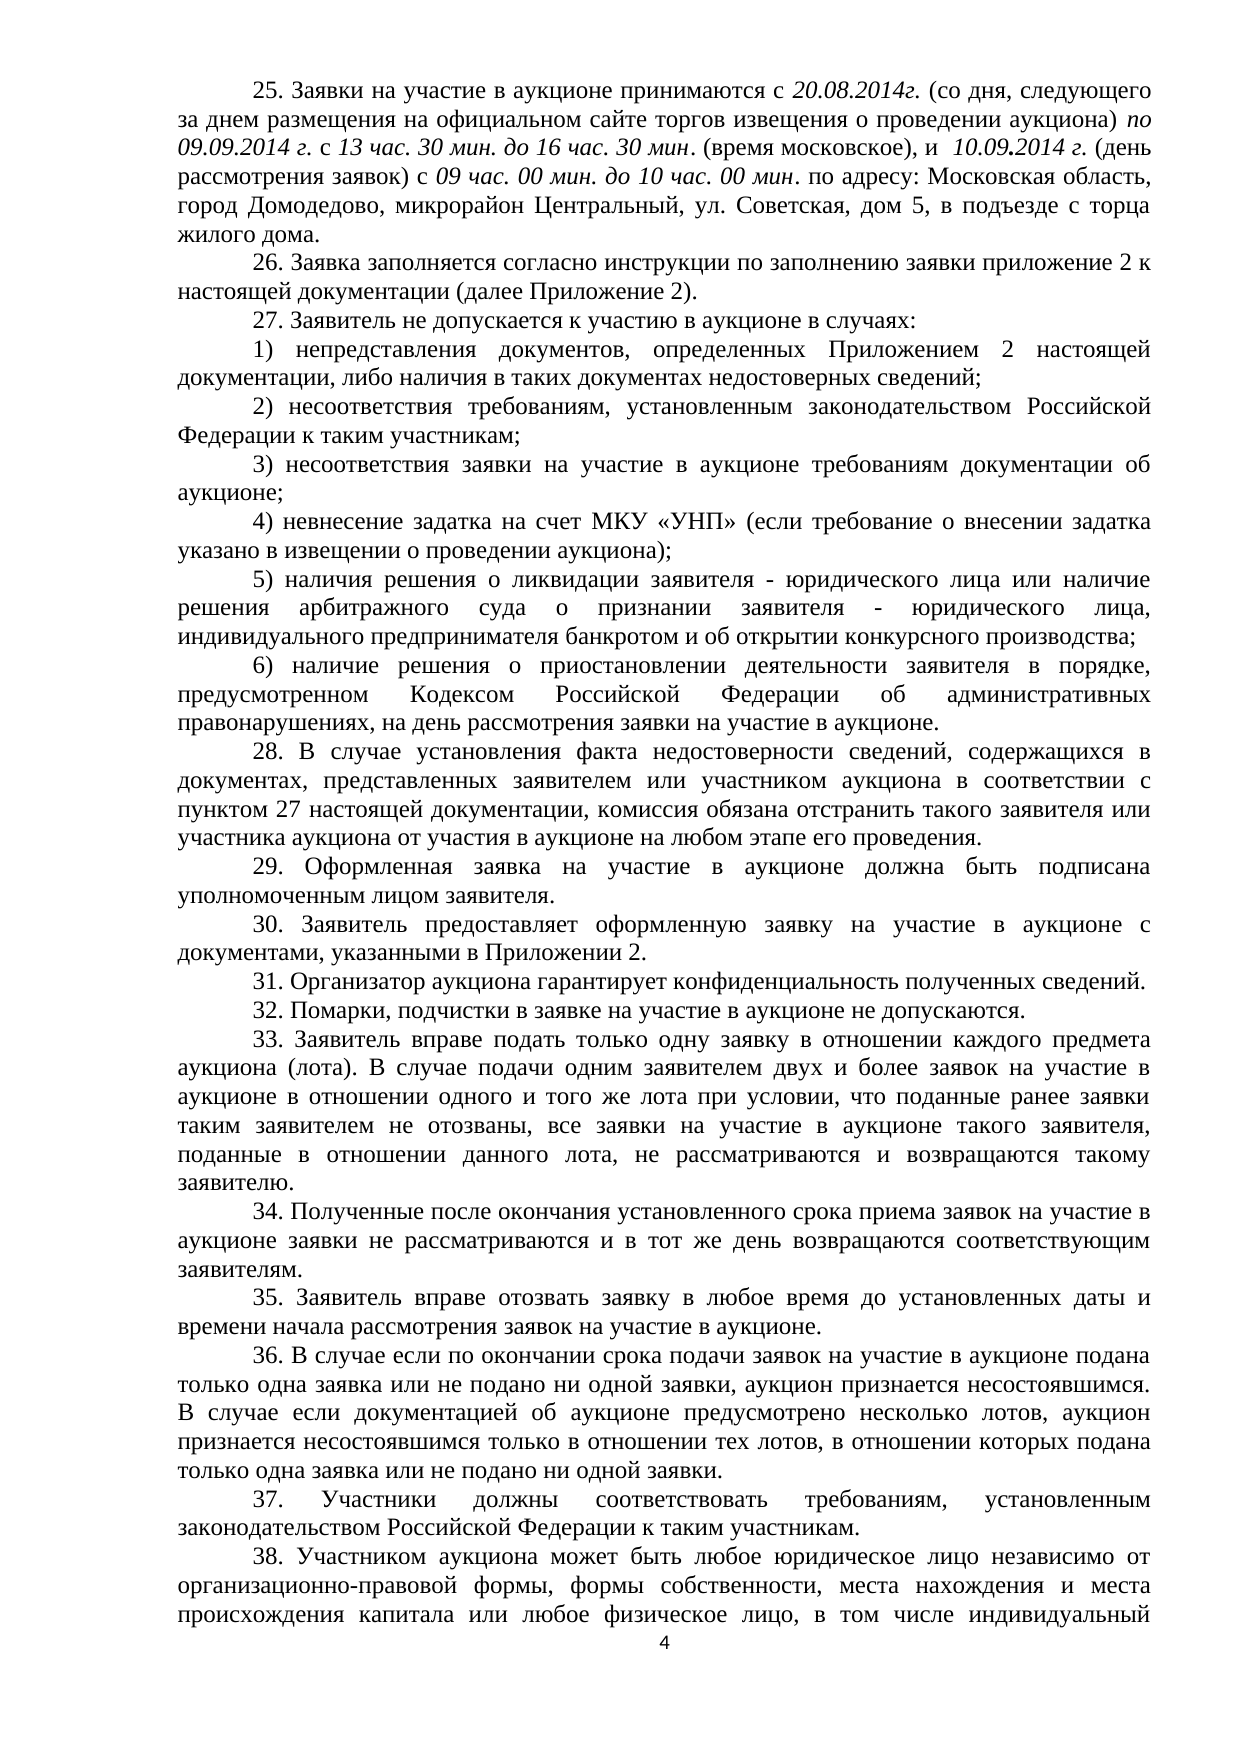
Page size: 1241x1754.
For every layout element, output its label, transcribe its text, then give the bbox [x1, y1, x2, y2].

text 4) невнесение задатка на счет МКУ «УНП» (если требование о внесении задатка указано в извещении о проведении аукциона); [177, 506, 1152, 564]
text 2) несоответствия требованиям, установленным законодательством Российской Федерации к таким участникам; [177, 391, 1152, 449]
text 37. Участники должны соответствовать требованиям, установленным законодательством Российской Федерации к таким участникам. [177, 1484, 1152, 1541]
text 28. В случае установления факта недостоверности сведений, содержащихся в документах, представленных заявителем или участником аукциона в соответствии с пунктом 27 настоящей документации, комиссия обязана отстранить такого заявителя или участника аукциона от участия в аукционе на любом этапе его проведения. [177, 736, 1152, 851]
text 34. Полученные после окончания установленного срока приема заявок на участие в аукционе заявки не рассматриваются и в тот же день возвращаются соответствующим заявителям. [177, 1196, 1152, 1282]
text 33. Заявитель вправе подать только одну заявку в отношении каждого предмета аукциона (лота). В случае подачи одним заявителем двух и более заявок на участие в аукционе в отношении одного и того же лота при условии, что поданные ранее заявки таким заявителем не отозваны, все заявки на участие в аукционе такого заявителя, поданные в отношении данного лота, не рассматриваются и возвращаются такому заявителю. [177, 1024, 1152, 1196]
text 29. Оформленная заявка на участие в аукционе должна быть подписана уполномоченным лицом заявителя. [177, 851, 1152, 909]
text 30. Заявитель предоставляет оформленную заявку на участие в аукционе с документами, указанными в Приложении 2. [177, 909, 1152, 966]
text 26. Заявка заполняется согласно инструкции по заполнению заявки приложение 2 к настоящей документации (далее Приложение 2). [177, 247, 1152, 305]
text 1) непредставления документов, определенных Приложением 2 настоящей документации, либо наличия в таких документах недостоверных сведений; [177, 334, 1152, 391]
text 27. Заявитель не допускается к участию в аукционе в случаях: [177, 305, 1152, 334]
text 32. Помарки, подчистки в заявке на участие в аукционе не допускаются. [177, 995, 1152, 1024]
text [177, 1541, 1152, 1627]
text 35. Заявитель вправе отозвать заявку в любое время до установленных даты и времени начала рассмотрения заявок на участие в аукционе. [177, 1282, 1152, 1340]
text 31. Организатор аукциона гарантирует конфиденциальность полученных сведений. [177, 966, 1152, 995]
text 36. В случае если по окончании срока подачи заявок на участие в аукционе подана только одна заявка или не подано ни одной заявки, аукцион признается несостоявшимся. В случае если документацией об аукционе предусмотрено несколько лотов, аукцион признается несостоявшимся только в отношении тех лотов, в отношении которых подана только одна заявка или не подано ни одной заявки. [177, 1340, 1152, 1484]
text 3) несоответствия заявки на участие в аукционе требованиям документации об аукционе; [177, 449, 1152, 506]
text 5) наличия решения о ликвидации заявителя - юридического лица или наличие решения арбитражного суда о признании заявителя - юридического лица, индивидуального предпринимателя банкротом и об открытии конкурсного производства; [177, 564, 1152, 650]
text 6) наличие решения о приостановлении деятельности заявителя в порядке, предусмотренном Кодексом Российской Федерации об административных правонарушениях, на день рассмотрения заявки на участие в аукционе. [177, 650, 1152, 736]
text 25. Заявки на участие в аукционе принимаются с 20.08.2014г. (со дня, следующего за днем размещения на официальном сайте торгов извещения о проведении аукциона) по 09.09.2014 г. с 13 час. 30 мин. до 16 час. 30 мин. (время московское), и 10.09.2014 г. (день рассмотрения заявок) с 09 час. 00 мин. до 10 час. 00 мин. по адресу: Московская область, город Домодедово, микрорайон Центральный, ул. Советская, дом 5, в подъезде с торца жилого дома. [177, 75, 1152, 247]
